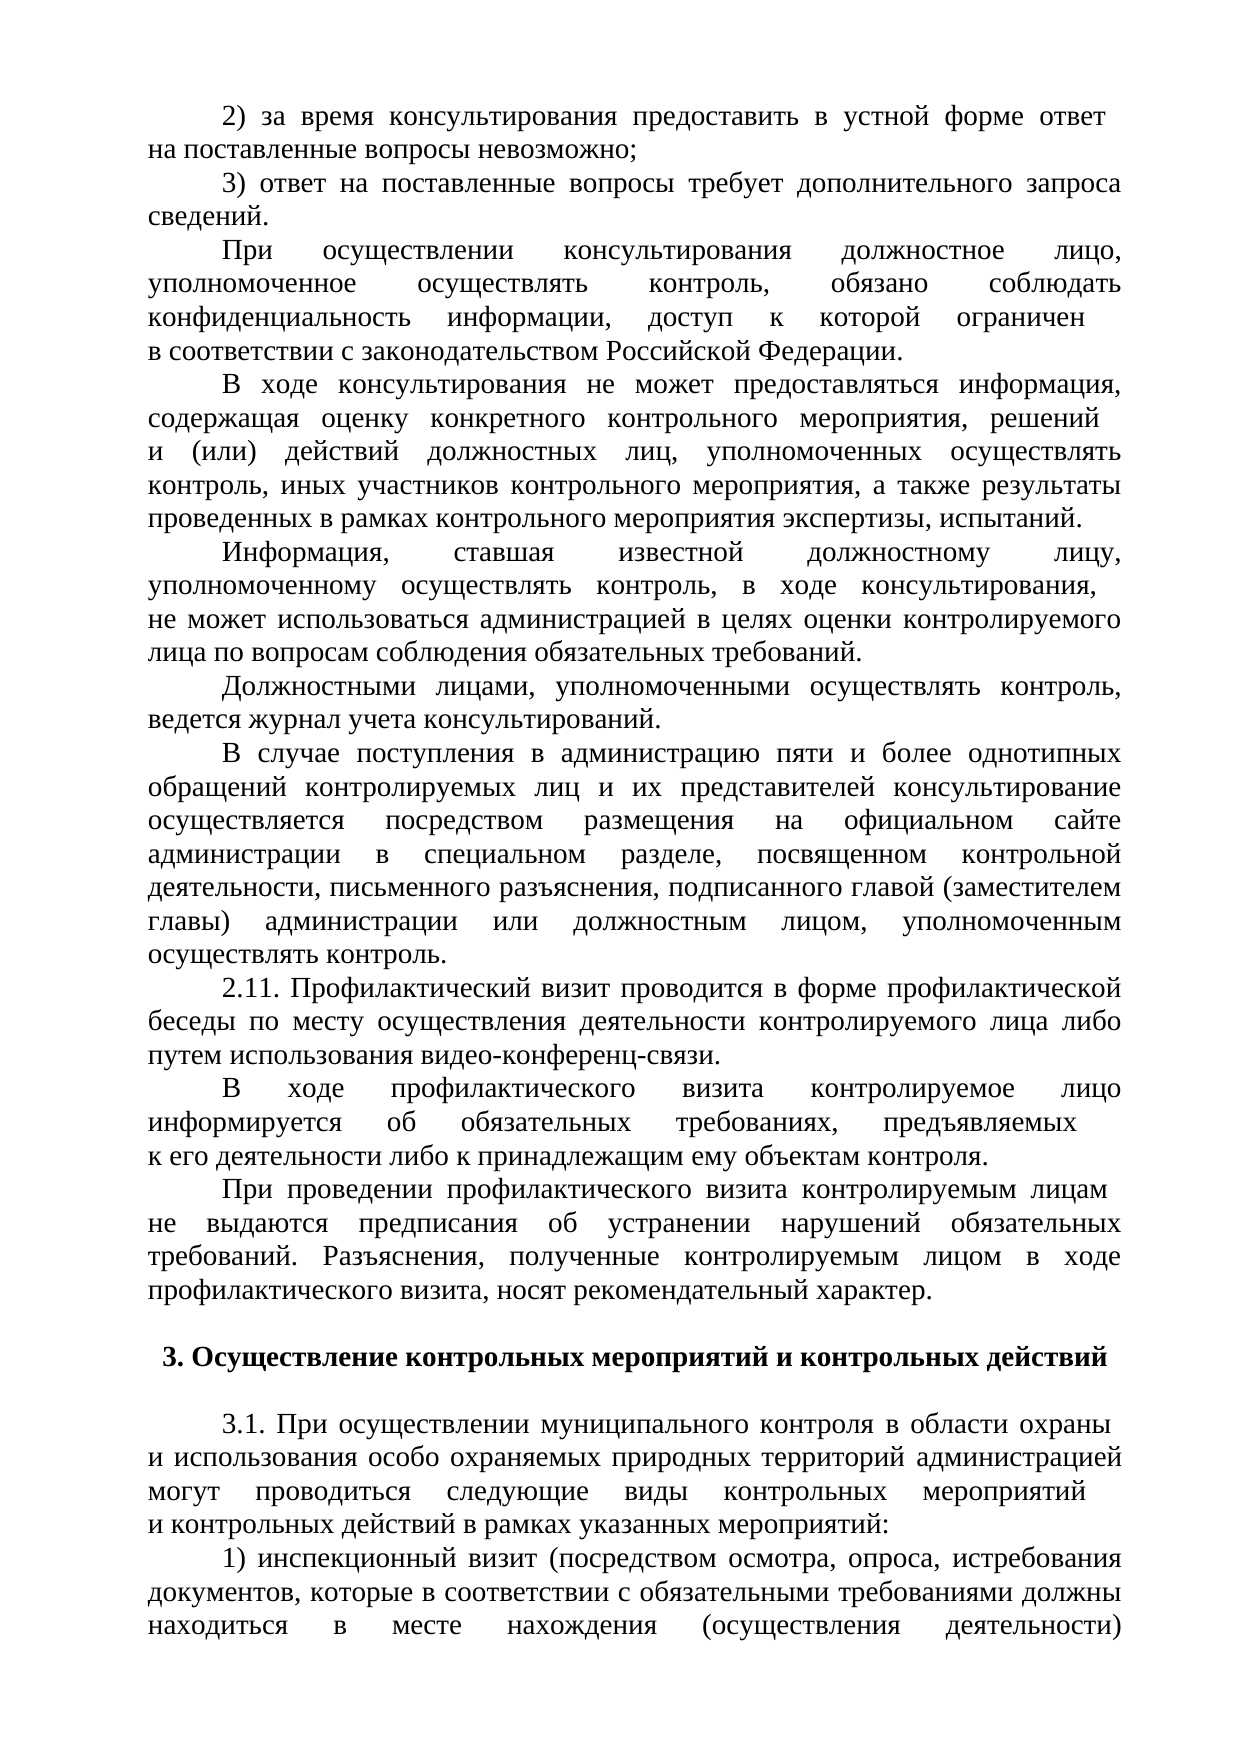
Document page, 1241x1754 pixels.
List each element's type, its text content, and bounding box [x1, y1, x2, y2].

text В ходе профилактического визита контролируемое лицо информируется об обязательных требованиях, предъявляемых к его деятельности либо к принадлежащим ему объектам контроля. [148, 1071, 1122, 1171]
text В ходе консультирования не может предоставляться информация, содержащая оценку конкретного контрольного мероприятия, решений и (или) действий должностных лиц, уполномоченных осуществлять контроль, иных участников контрольного мероприятия, а также результаты проведенных в рамках контрольного мероприятия экспертизы, испытаний. [148, 366, 1122, 534]
text 3. Осуществление контрольных мероприятий и контрольных действий [148, 1339, 1122, 1372]
text 2.11. Профилактический визит проводится в форме профилактической беседы по месту осуществления деятельности контролируемого лица либо путем использования видео-конференц-связи. [148, 970, 1122, 1071]
text При осуществлении консультирования должностное лицо, уполномоченное осуществлять контроль, обязано соблюдать конфиденциальность информации, доступ к которой ограничен в соответствии с законодательством Российской Федерации. [148, 232, 1122, 366]
text 3.1. При осуществлении муниципального контроля в области охраны и использования особо охраняемых природных территорий администрацией могут проводиться следующие виды контрольных мероприятий и контрольных действий в рамках указанных мероприятий: [148, 1406, 1122, 1540]
text Должностными лицами, уполномоченными осуществлять контроль, ведется журнал учета консультирований. [148, 668, 1122, 735]
text 3) ответ на поставленные вопросы требует дополнительного запроса сведений. [148, 165, 1122, 232]
text Информация, ставшая известной должностному лицу, уполномоченному осуществлять контроль, в ходе консультирования, не может использоваться администрацией в целях оценки контролируемого лица по вопросам соблюдения обязательных требований. [148, 534, 1122, 668]
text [148, 1540, 1122, 1641]
text При проведении профилактического визита контролируемым лицам не выдаются предписания об устранении нарушений обязательных требований. Разъяснения, полученные контролируемым лицом в ходе профилактического визита, носят рекомендательный характер. [148, 1171, 1122, 1305]
text 2) за время консультирования предоставить в устной форме ответ на поставленные вопросы невозможно; [148, 98, 1122, 165]
text В случае поступления в администрацию пяти и более однотипных обращений контролируемых лиц и их представителей консультирование осуществляется посредством размещения на официальном сайте администрации в специальном разделе, посвященном контрольной деятельности, письменного разъяснения, подписанного главой (заместителем главы) администрации или должностным лицом, уполномоченным осуществлять контроль. [148, 735, 1122, 970]
